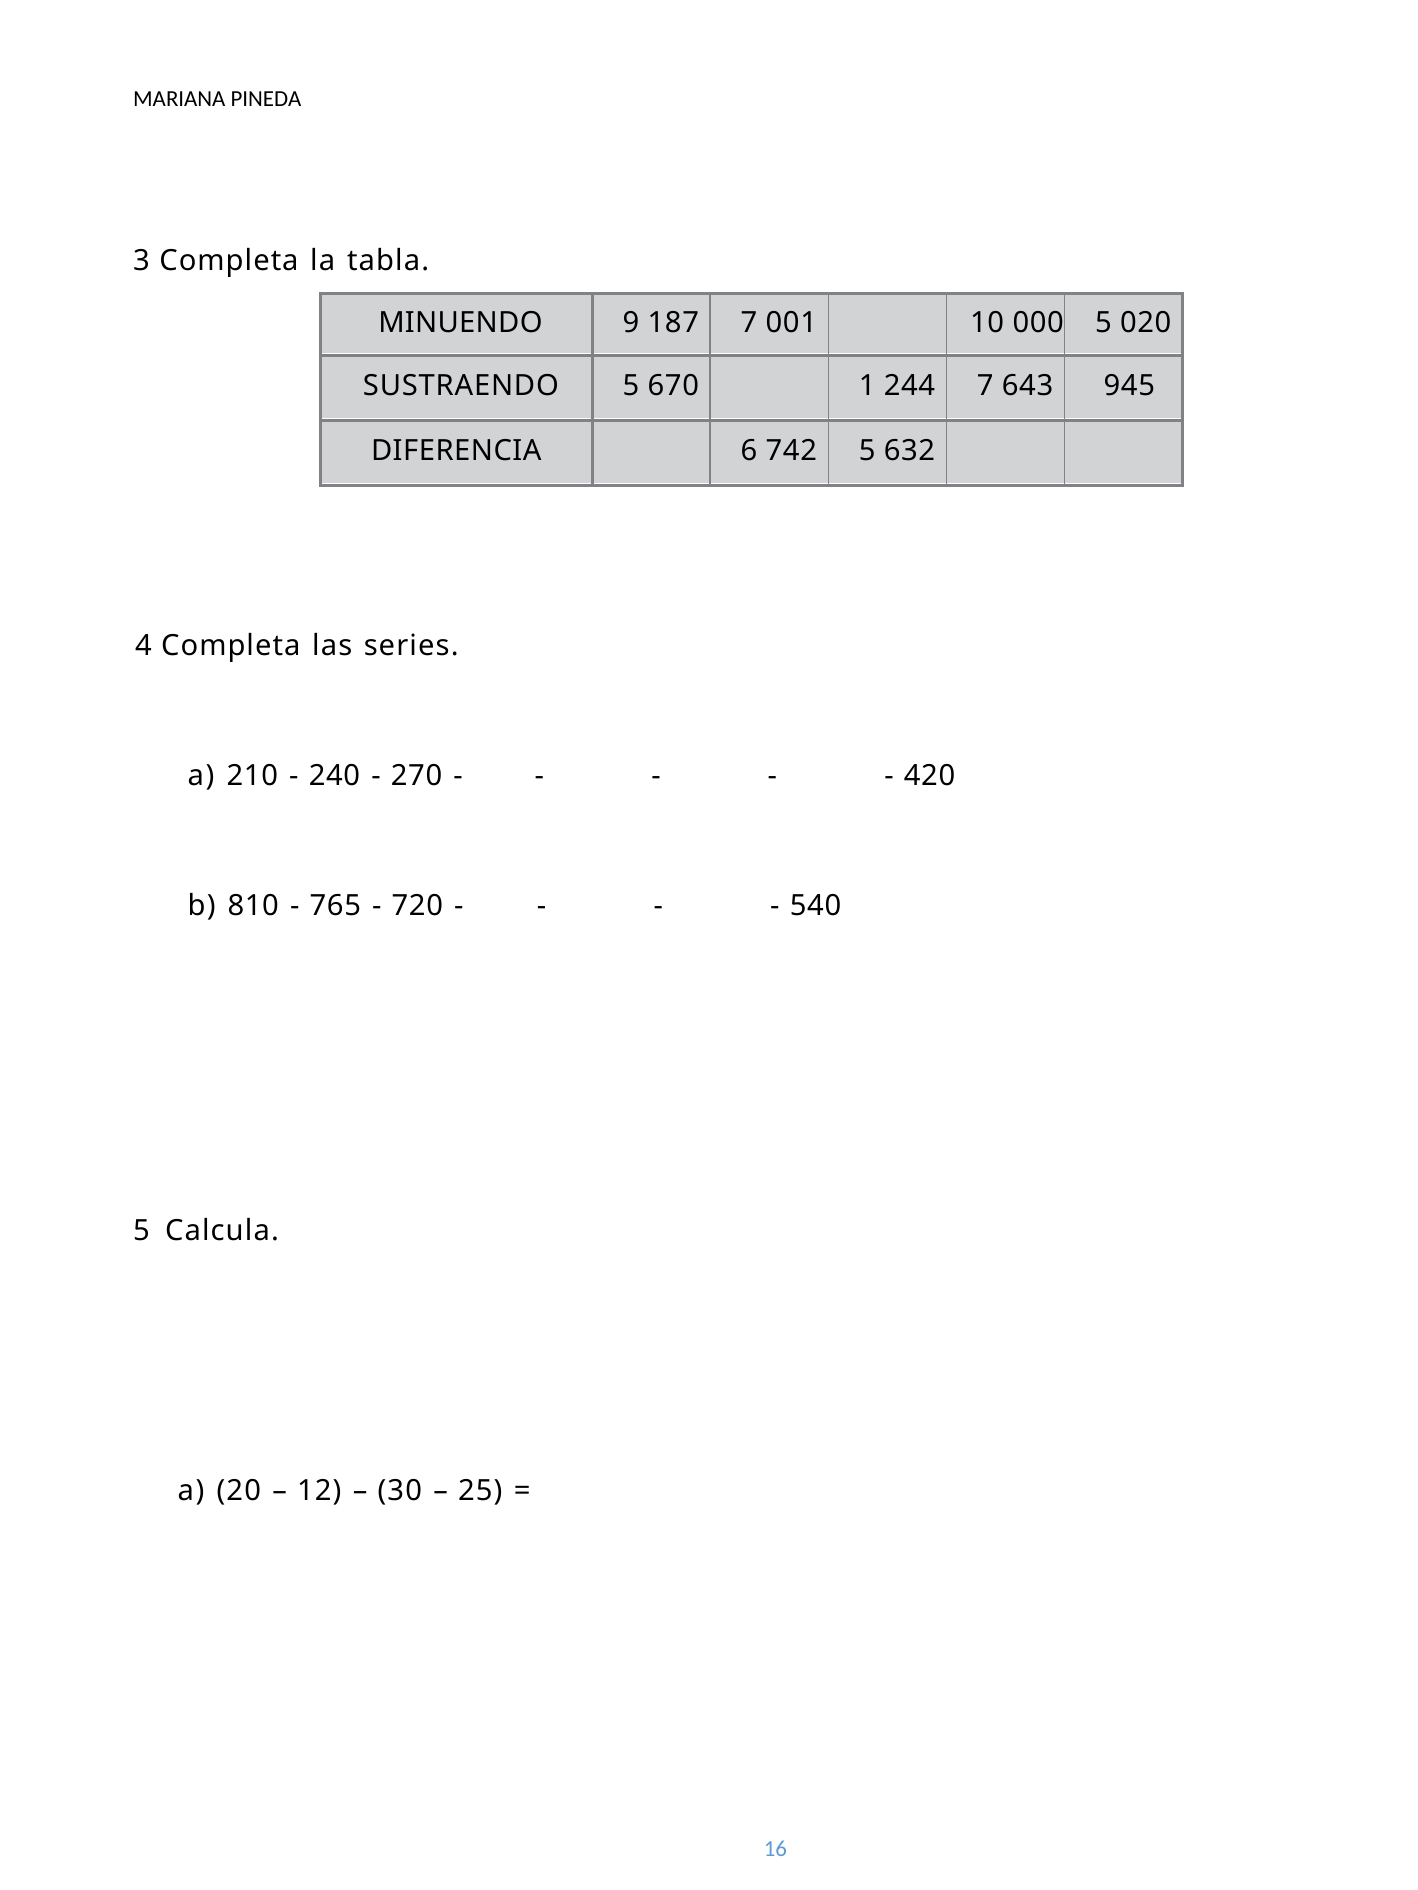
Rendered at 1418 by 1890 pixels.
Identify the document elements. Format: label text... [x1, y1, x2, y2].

text a) 210 - 240 - 270 - - - - - 420 [155, 741, 1417, 806]
table_cell [1065, 422, 1181, 483]
table_cell 1 244 [829, 357, 946, 418]
text b) 810 - 765 - 720 - - - - 540 [155, 871, 1417, 936]
table_cell 7 643 [947, 357, 1064, 418]
table_cell 5 670 [594, 357, 709, 418]
text 3 Completa la tabla. [133, 227, 1417, 292]
table_cell 5 632 [829, 422, 946, 483]
table_cell [594, 422, 709, 483]
table_cell DIFERENCIA [322, 422, 591, 483]
text 4 Completa las series. [133, 611, 1417, 676]
table_header 5 020 [1065, 295, 1181, 353]
table_header 7 001 [711, 295, 828, 353]
text 5 Calcula. [133, 1196, 1417, 1261]
table_cell 945 [1065, 357, 1181, 418]
table_cell SUSTRAENDO [322, 357, 591, 418]
table_header MINUENDO [322, 295, 591, 353]
text a) (20 – 12) – (30 – 25) = [177, 1456, 1417, 1521]
table_cell [947, 422, 1064, 483]
table_cell 6 742 [711, 422, 828, 483]
table_header 10 000 [947, 295, 1064, 353]
table_cell [711, 357, 828, 418]
table_header [829, 295, 946, 353]
table_header 9 187 [594, 295, 709, 353]
